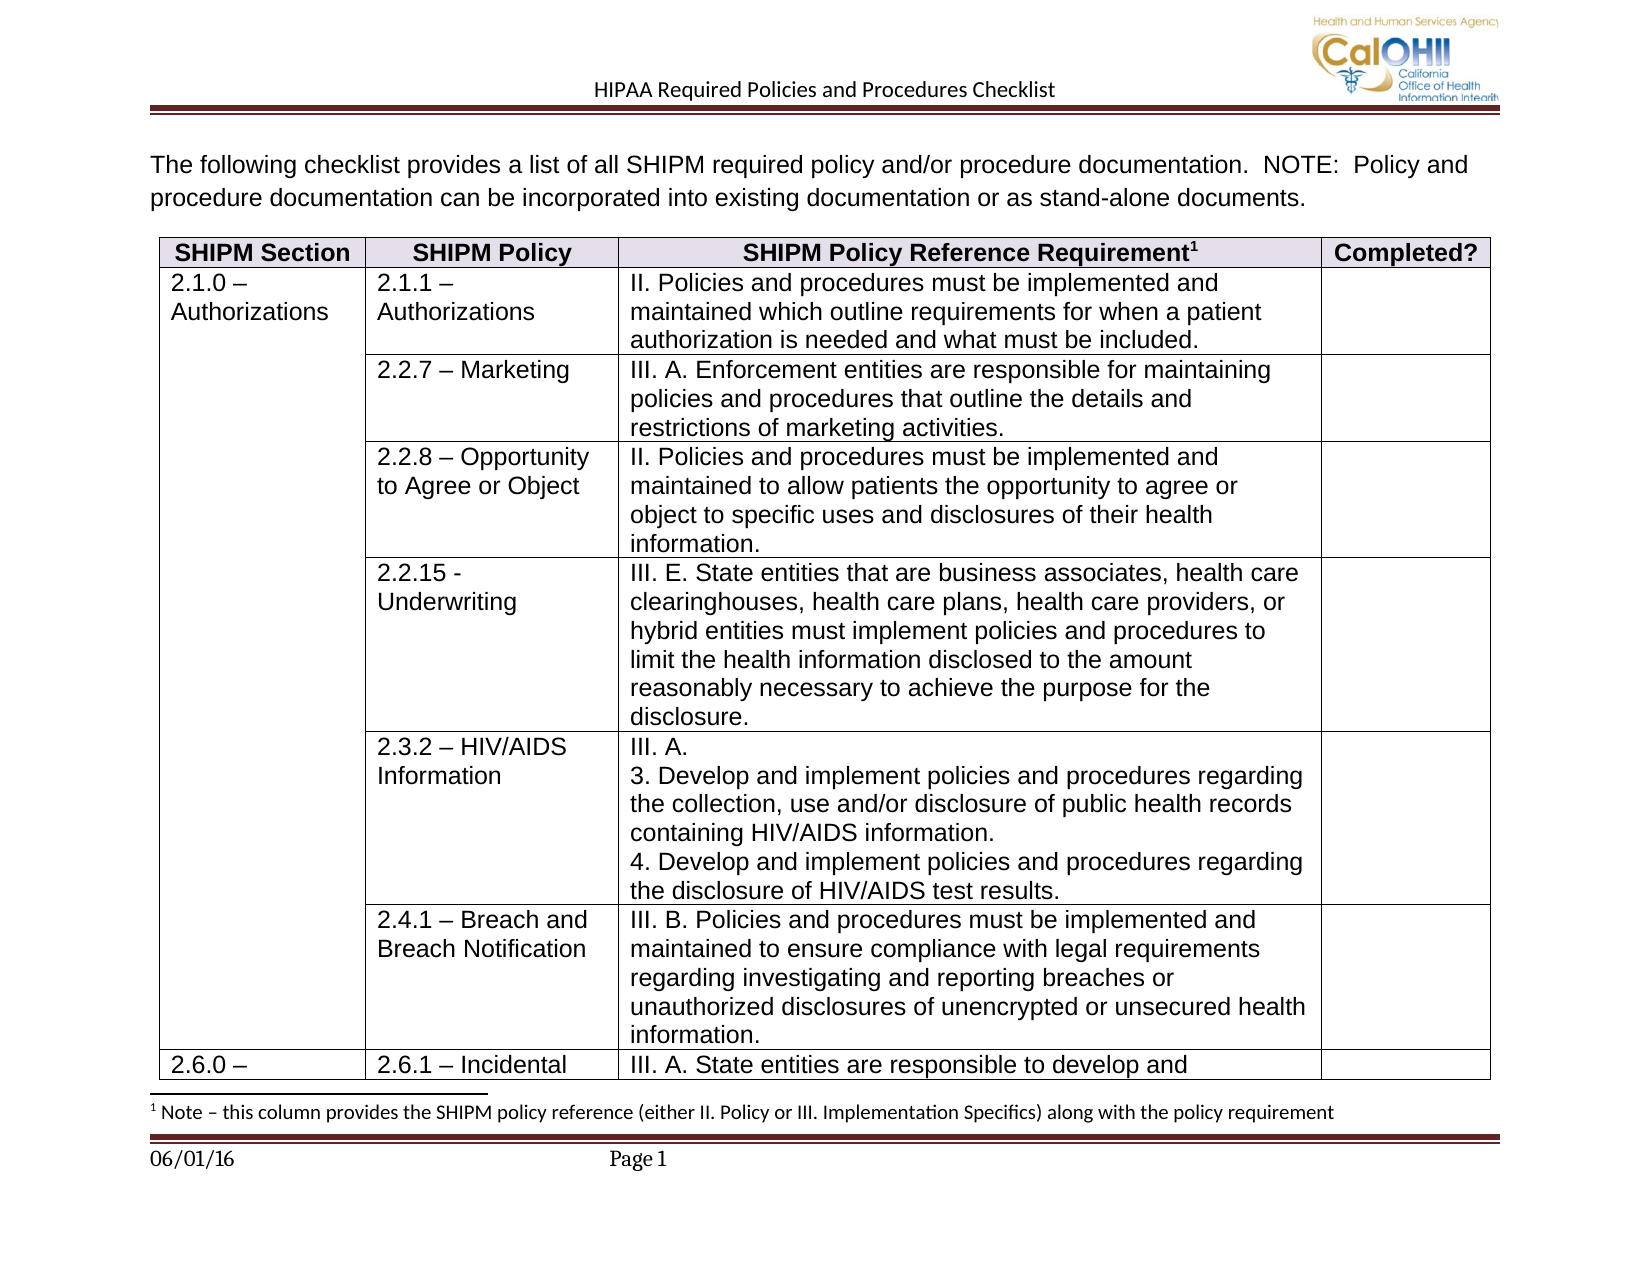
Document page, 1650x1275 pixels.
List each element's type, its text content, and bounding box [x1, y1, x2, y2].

table_cell [1322, 732, 1490, 904]
table_cell [1322, 268, 1490, 354]
table_cell III. A. Enforcement entities are responsible for maintaining policies and procedures that outline the details and restrictions of marketing activities. [619, 355, 1321, 441]
table_cell III. A. 3. Develop and implement policies and procedures regarding the collection, use and/or disclosure of public health records containing HIV/AIDS information. 4. Develop and implement policies and procedures regarding the disclosure of HIV/AIDS test results. [619, 732, 1321, 904]
table_cell 2.6.0 – Incidental Disclosures [160, 1050, 365, 1079]
table_cell [1322, 905, 1490, 1049]
table_cell 2.2.8 – Opportunity to Agree or Object [366, 442, 618, 557]
table_cell 2.4.1 – Breach and Breach Notification [366, 905, 618, 1049]
table_cell III. E. State entities that are business associates, health care clearinghouses, health care plans, health care providers, or hybrid entities must implement policies and procedures to limit the health information disclosed to the amount reasonably necessary to achieve the purpose for the disclosure. [619, 558, 1321, 731]
table_cell 2.6.1 – Incidental Disclosures [366, 1050, 618, 1079]
table_cell 2.3.2 – HIV/AIDS Information [366, 732, 618, 904]
table_header SHIPM Policy Reference Requirement [619, 238, 1321, 267]
table_cell II. Policies and procedures must be implemented and maintained to allow patients the opportunity to agree or object to specific uses and disclosures of their health information. [619, 442, 1321, 557]
table_cell 2.1.0 – Authorizations [160, 268, 365, 1049]
table_cell [1322, 558, 1490, 731]
table_cell 2.1.1 – Authorizations [366, 268, 618, 354]
text The following checklist provides a list of all SHIPM required policy and/or procedure documentation. NOTE: Policy and procedure documentation can be incorporated into existing documentation or as stand-alone documents. [150, 150, 1500, 212]
table_cell 2.2.15 - Underwriting [366, 558, 618, 731]
table_cell [1322, 1050, 1490, 1079]
table_cell [1322, 355, 1490, 441]
table_header SHIPM Policy [366, 238, 618, 267]
table_cell III. B. Policies and procedures must be implemented and maintained to ensure compliance with legal requirements regarding investigating and reporting breaches or unauthorized disclosures of unencrypted or unsecured health information. [619, 905, 1321, 1049]
table_cell II. Policies and procedures must be implemented and maintained which outline requirements for when a patient authorization is needed and what must be included. [619, 268, 1321, 354]
table_cell 2.2.7 – Marketing [366, 355, 618, 441]
table_cell [1322, 442, 1490, 557]
picture [1310, 15, 1498, 100]
table_header Completed? [1322, 238, 1490, 267]
table_header SHIPM Section [160, 238, 365, 267]
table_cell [619, 1050, 1321, 1079]
